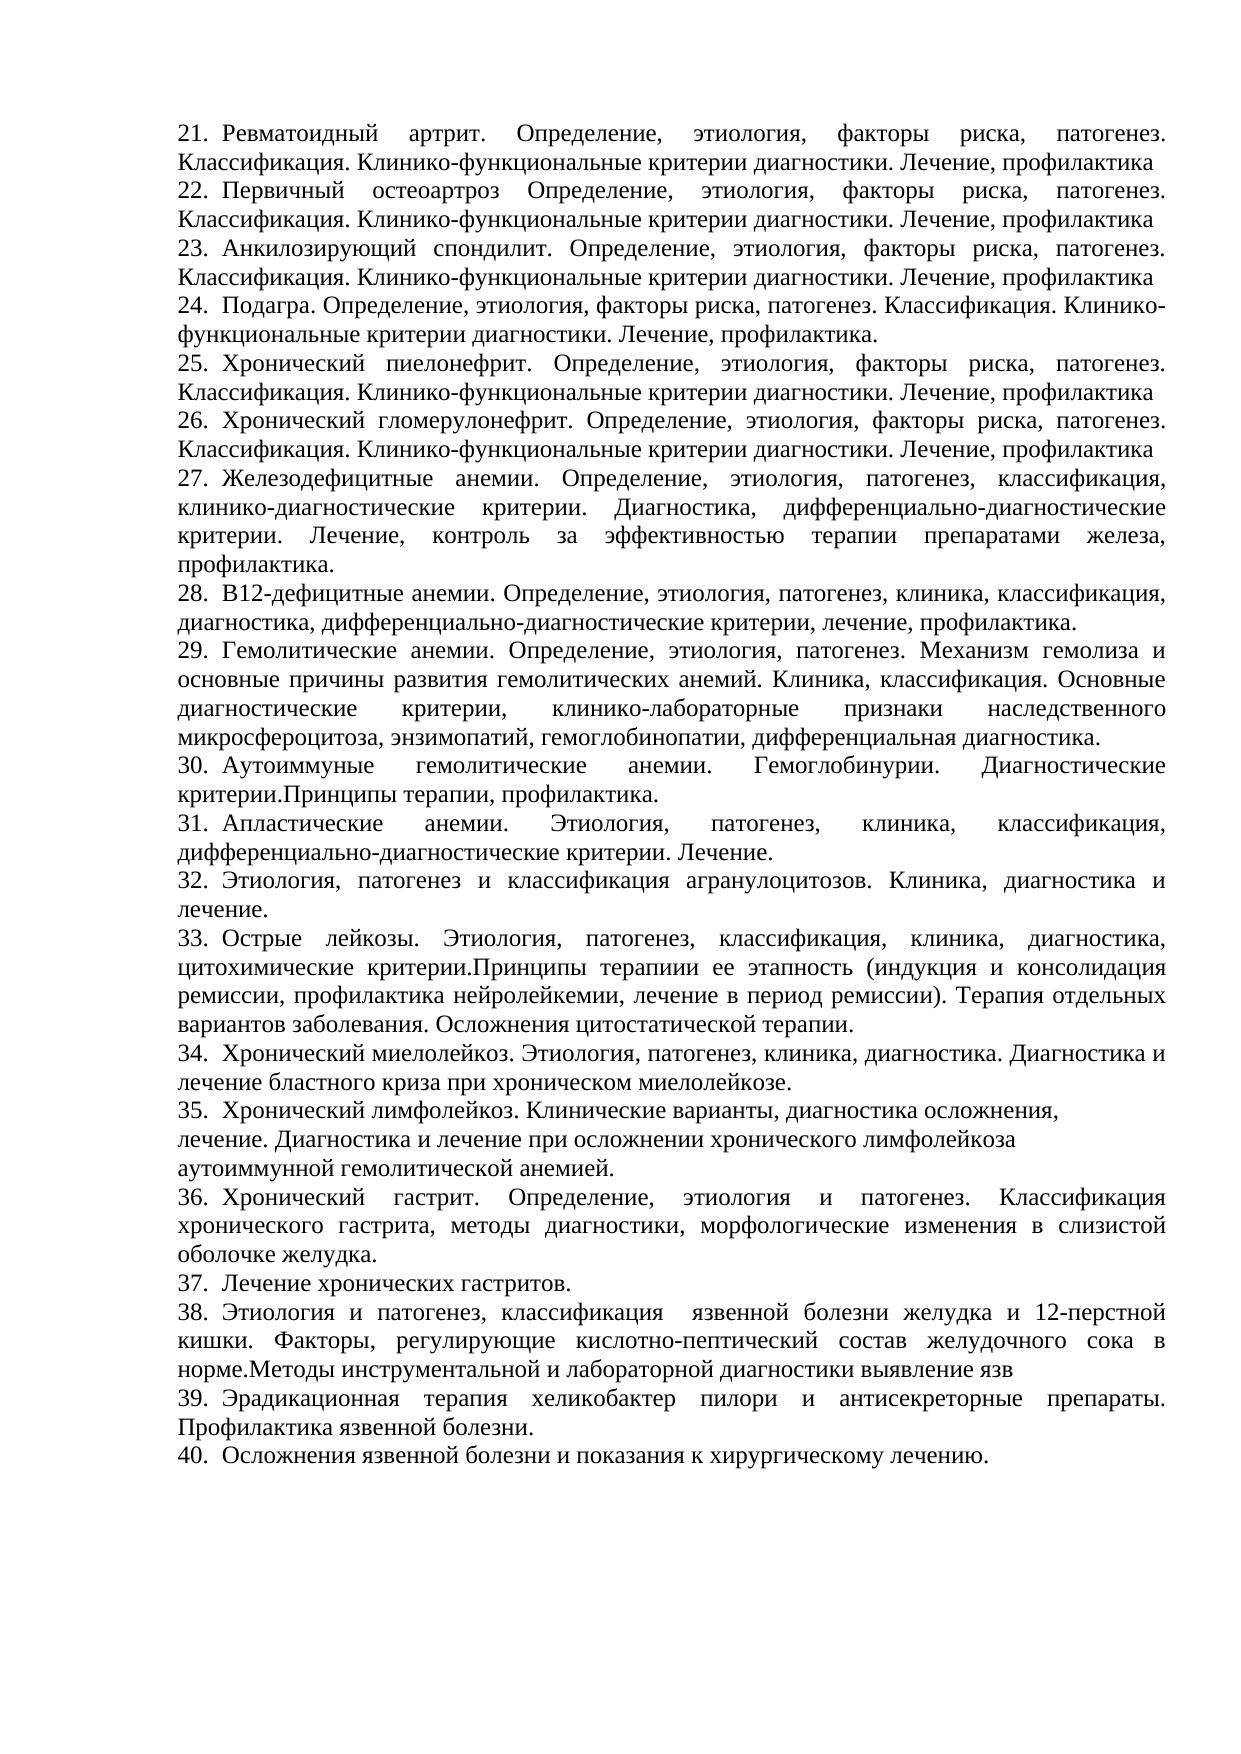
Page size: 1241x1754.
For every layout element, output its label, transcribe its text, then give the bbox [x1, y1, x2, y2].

list Хронический гастрит. Определение, этиология и патогенез. Классификация хронического гастрита, методы диагностики, морфологические изменения в слизистой оболочке желудка. [177, 1182, 1167, 1268]
list Эрадикационная терапия хеликобактер пилори и антисекреторные препараты. Профилактика язвенной болезни. [177, 1383, 1167, 1441]
list Железодефицитные анемии. Определение, этиология, патогенез, классификация, клинико-диагностические критерии. Диагностика, дифференциально-диагностические критерии. Лечение, контроль за эффективностью терапии препаратами железа, профилактика. [177, 463, 1167, 578]
list Первичный остеоартроз Определение, этиология, факторы риска, патогенез. Классификация. Клинико-функциональные критерии диагностики. Лечение, профилактика [177, 176, 1167, 233]
list Аутоиммуные гемолитические анемии. Гемоглобинурии. Диагностические критерии.Принципы терапии, профилактика. [177, 751, 1167, 808]
list Этиология, патогенез и классификация агранулоцитозов. Клиника, диагностика и лечение. [177, 866, 1167, 923]
list Хронический миелолейкоз. Этиология, патогенез, клиника, диагностика. Диагностика и лечение бластного криза при хроническом миелолейкозе. [177, 1038, 1167, 1096]
list Этиология и патогенез, классификация язвенной болезни желудка и 12-перстной кишки. Факторы, регулирующие кислотно-пептический состав желудочного сока в норме.Методы инструментальной и лабораторной диагностики выявление язв [177, 1297, 1167, 1383]
list Хронический гломерулонефрит. Определение, этиология, факторы риска, патогенез. Классификация. Клинико-функциональные критерии диагностики. Лечение, профилактика [177, 406, 1167, 463]
list Подагра. Определение, этиология, факторы риска, патогенез. Классификация. Клинико-функциональные критерии диагностики. Лечение, профилактика. [177, 291, 1167, 348]
list Гемолитические анемии. Определение, этиология, патогенез. Механизм гемолиза и основные причины развития гемолитических анемий. Клиника, классификация. Основные диагностические критерии, клинико-лабораторные признаки наследственного микросфероцитоза, энзимопатий, гемоглобинопатии, дифференциальная диагностика. [177, 636, 1167, 751]
list Осложнения язвенной болезни и показания к хирургическому лечению. [177, 1441, 1167, 1469]
list Анкилозирующий спондилит. Определение, этиология, факторы риска, патогенез. Классификация. Клинико-функциональные критерии диагностики. Лечение, профилактика [177, 233, 1167, 291]
list Апластические анемии. Этиология, патогенез, клиника, классификация, дифференциально-диагностические критерии. Лечение. [177, 808, 1167, 866]
list В12-дефицитные анемии. Определение, этиология, патогенез, клиника, классификация, диагностика, дифференциально-диагностические критерии, лечение, профилактика. [177, 578, 1167, 636]
list Хронический пиелонефрит. Определение, этиология, факторы риска, патогенез. Классификация. Клинико-функциональные критерии диагностики. Лечение, профилактика [177, 348, 1167, 406]
list Лечение хронических гастритов. [177, 1268, 1167, 1297]
list Хронический лимфолейкоз. Клинические варианты, диагностика осложнения, лечение. Диагностика и лечение при осложнении хронического лимфолейкоза аутоиммунной гемолитической анемией. [177, 1096, 1152, 1182]
list Острые лейкозы. Этиология, патогенез, классификация, клиника, диагностика, цитохимические критерии.Принципы терапиии ее этапность (индукция и консолидация ремиссии, профилактика нейролейкемии, лечение в период ремиссии). Терапия отдельных вариантов заболевания. Осложнения цитостатической терапии. [177, 923, 1167, 1038]
list Ревматоидный артрит. Определение, этиология, факторы риска, патогенез. Классификация. Клинико-функциональные критерии диагностики. Лечение, профилактика [177, 118, 1167, 176]
